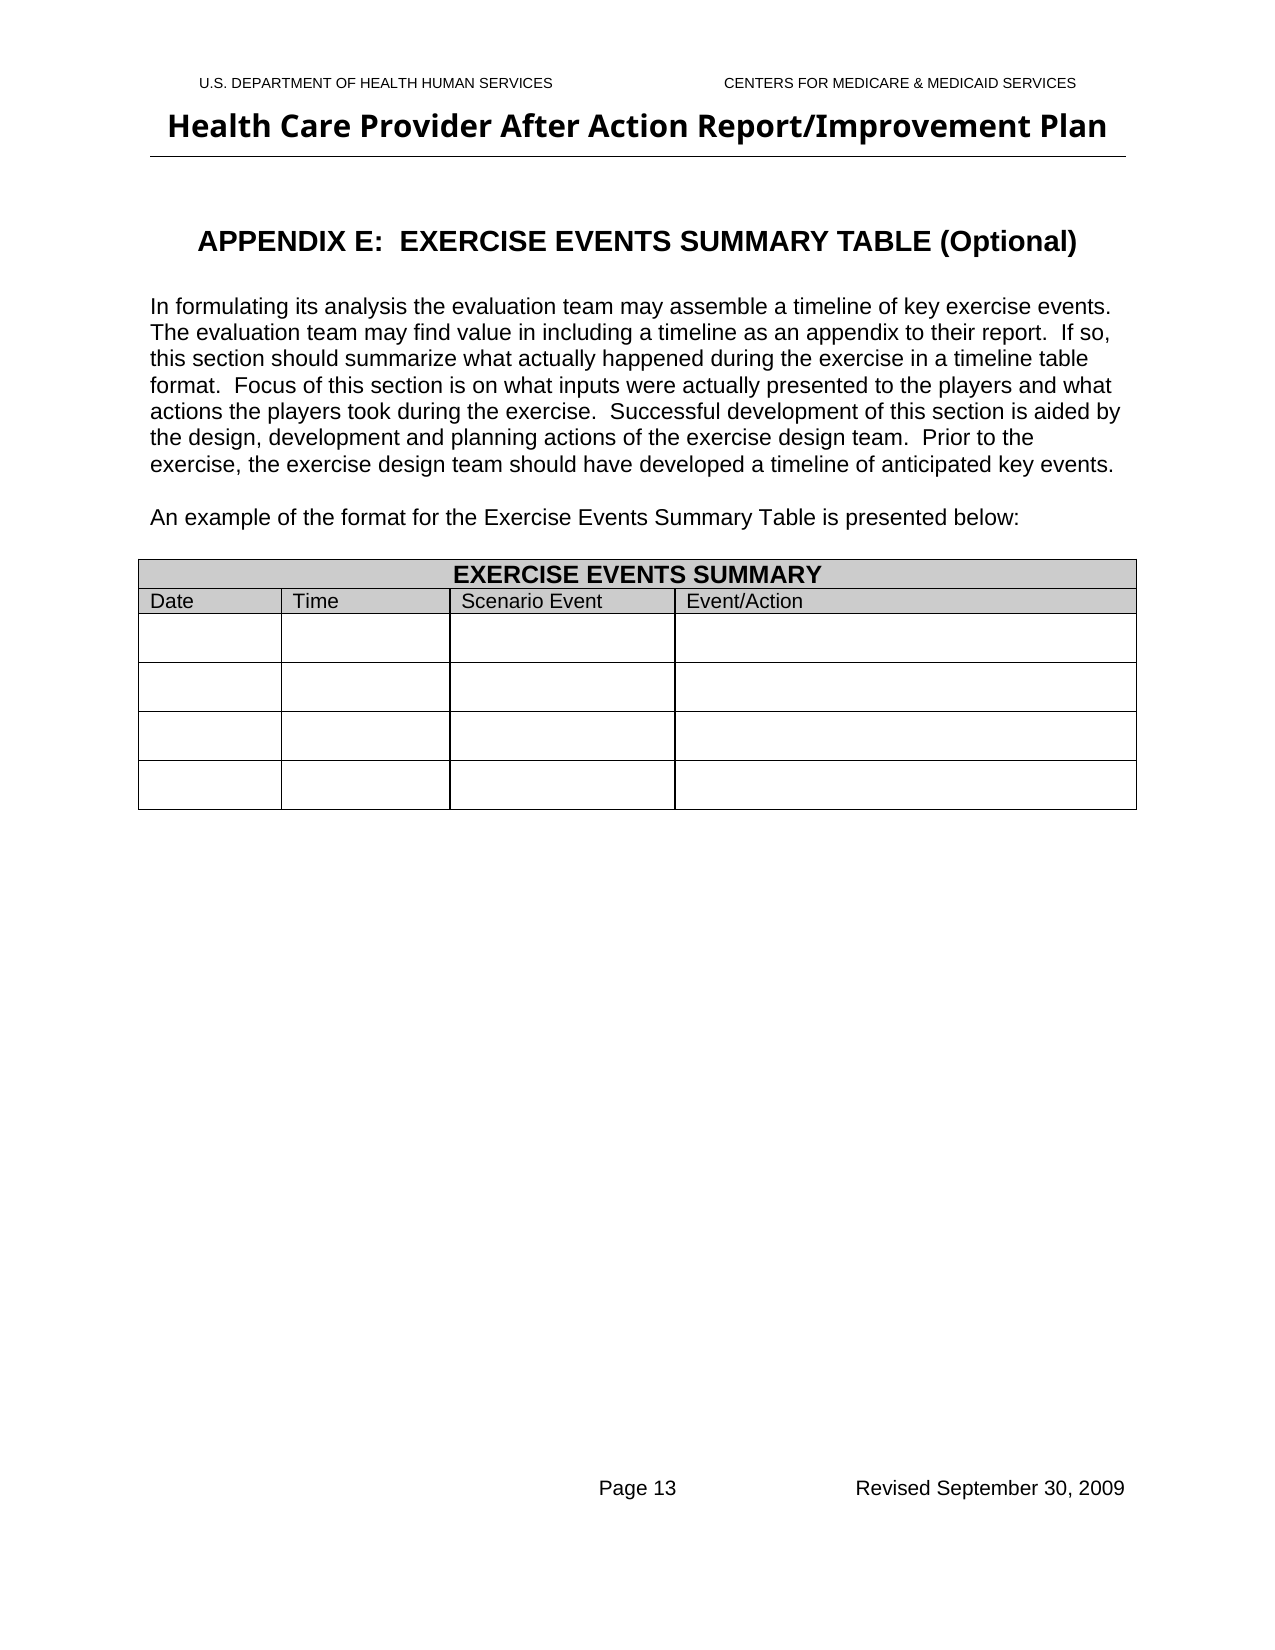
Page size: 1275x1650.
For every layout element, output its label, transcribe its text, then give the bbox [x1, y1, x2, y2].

table_cell [676, 761, 1136, 809]
table_cell [451, 614, 674, 662]
table_cell [282, 614, 449, 662]
table_header EXERCISE EVENTS SUMMARY [139, 560, 1136, 588]
table_cell [282, 761, 449, 809]
table_cell [139, 663, 281, 711]
table_cell Date [139, 589, 281, 613]
table_cell [451, 663, 674, 711]
table_cell Time [282, 589, 449, 613]
table_cell [451, 712, 674, 760]
table_cell [139, 712, 281, 760]
text In formulating its analysis the evaluation team may assemble a timeline of key exercise events. The evaluation team may find value in including a timeline as an appendix to their report. If so, this section should summarize what actually happened during the exercise in a timeline table format. Focus of this section is on what inputs were actually presented to the players and what actions the players took during the exercise. Successful development of this section is aided by the design, development and planning actions of the exercise design team. Prior to the exercise, the exercise design team should have developed a timeline of anticipated key events. [150, 293, 1125, 477]
table_cell [451, 761, 674, 809]
table_cell [282, 663, 449, 711]
subtitle APPENDIX E: EXERCISE EVENTS SUMMARY TABLE (Optional) [150, 224, 1125, 258]
table_cell Scenario Event [451, 589, 674, 613]
table_cell [676, 663, 1136, 711]
table_cell [676, 712, 1136, 760]
table_cell [139, 614, 281, 662]
text An example of the format for the Exercise Events Summary Table is presented below: [150, 503, 1125, 530]
table_cell Event/Action [676, 589, 1136, 613]
table_cell [676, 614, 1136, 662]
table_cell [139, 761, 281, 809]
table_cell [282, 712, 449, 760]
